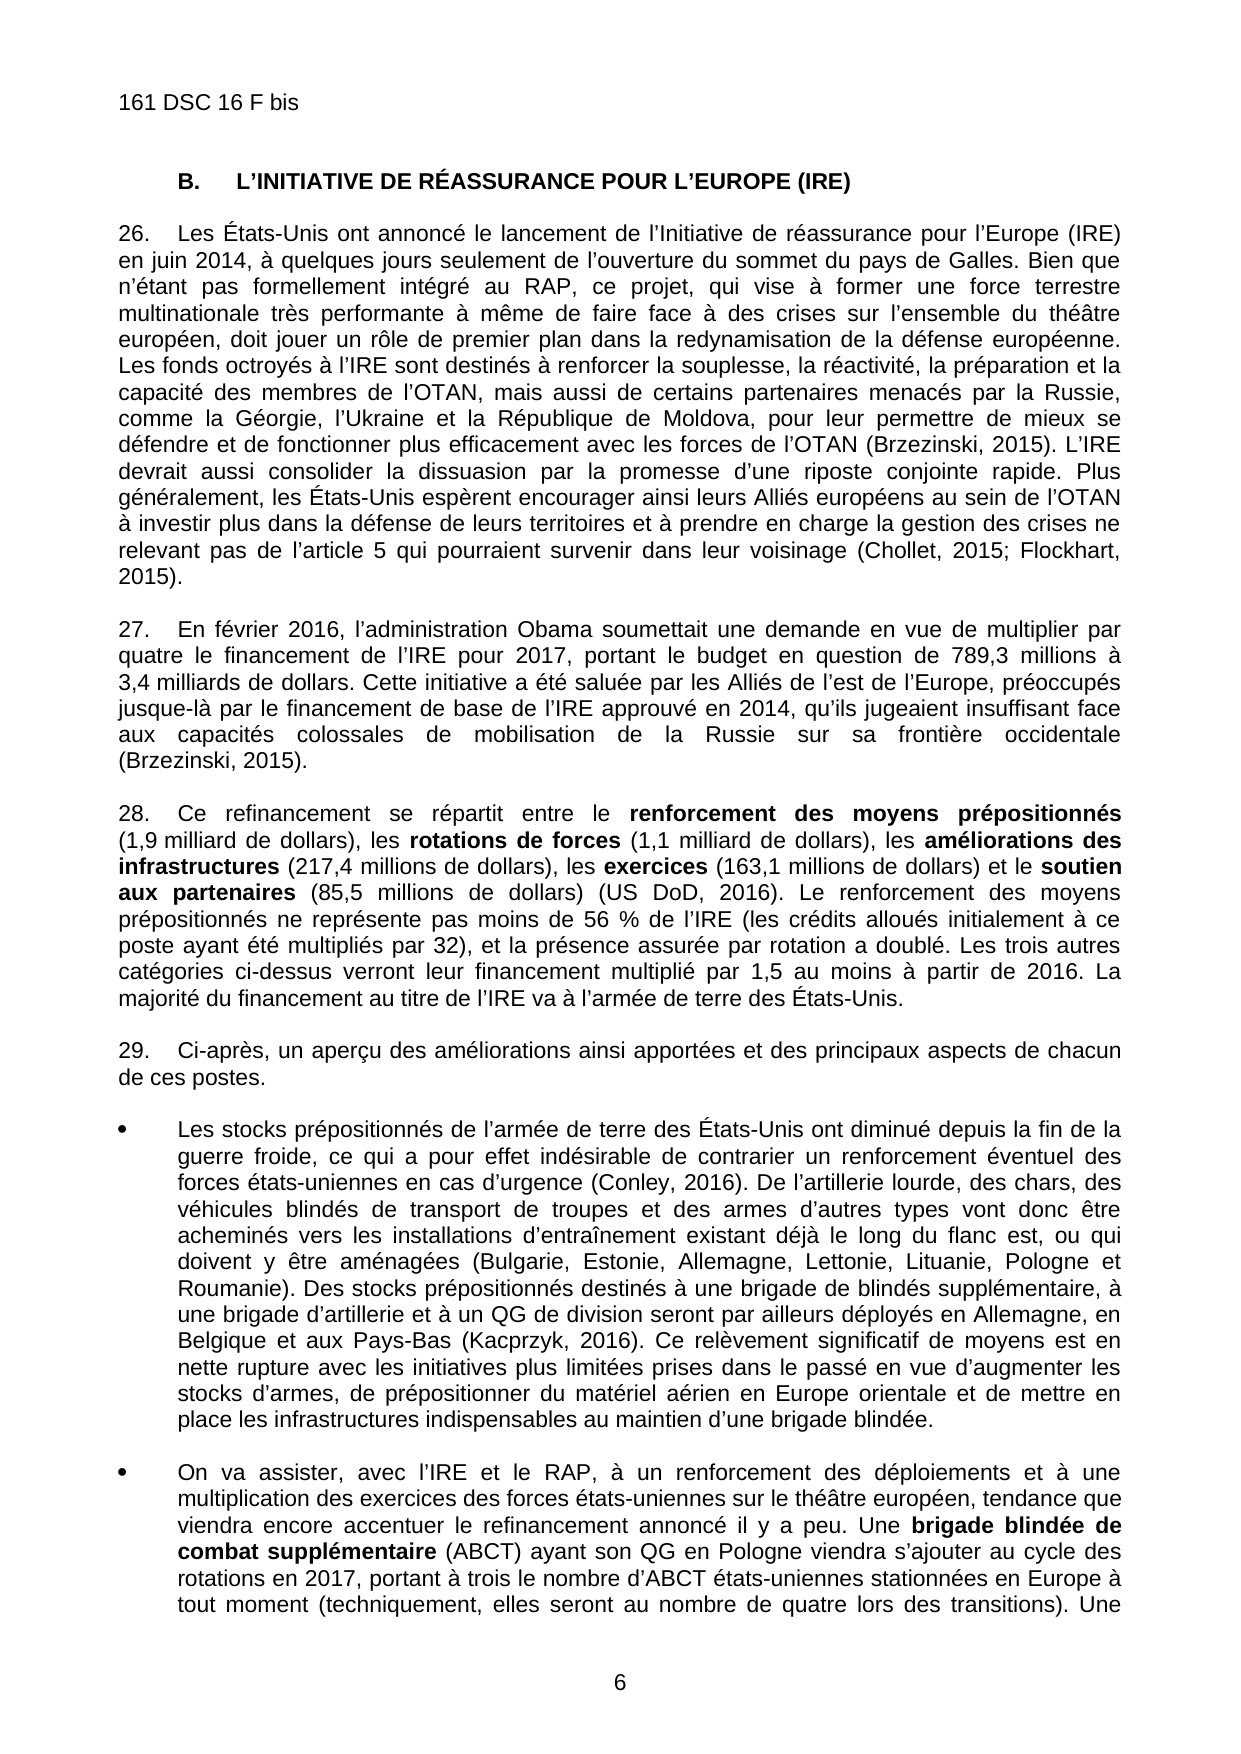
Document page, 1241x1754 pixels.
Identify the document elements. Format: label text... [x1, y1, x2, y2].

subtitle L’initiative de rÉassurance pour l’Europe (IRE) [177, 168, 1122, 194]
list Les stocks prépositionnés de l’armée de terre des États-Unis ont diminué depuis la fin de la guerre froide, ce qui a pour effet indésirable de contrarier un renforcement éventuel des forces états-uniennes en cas d’urgence (Conley, 2016). De l’artillerie lourde, des chars, des véhicules blindés de transport de troupes et des armes d’autres types vont donc être acheminés vers les installations d’entraînement existant déjà le long du flanc est, ou qui doivent y être aménagées (Bulgarie, Estonie, Allemagne, Lettonie, Lituanie, Pologne et Roumanie). Des stocks prépositionnés destinés à une brigade de blindés supplémentaire, à une brigade d’artillerie et à un QG de division seront par ailleurs déployés en Allemagne, en Belgique et aux Pays-Bas (Kacprzyk, 2016). Ce relèvement significatif de moyens est en nette rupture avec les initiatives plus limitées prises dans le passé en vue d’augmenter les stocks d’armes, de prépositionner du matériel aérien en Europe orientale et de mettre en place les infrastructures indispensables au maintien d’une brigade blindée. [118, 1116, 1122, 1433]
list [118, 1459, 1122, 1617]
list Ci-après, un aperçu des améliorations ainsi apportées et des principaux aspects de chacun de ces postes. [118, 1037, 1122, 1090]
list En février 2016, l’administration Obama soumettait une demande en vue de multiplier par quatre le financement de l’IRE pour 2017, portant le budget en question de 789,3 millions à 3,4 milliards de dollars. Cette initiative a été saluée par les Alliés de l’est de l’Europe, préoccupés jusque-là par le financement de base de l’IRE approuvé en 2014, qu’ils jugeaient insuffisant face aux capacités colossales de mobilisation de la Russie sur sa frontière occidentale (Brzezinski, 2015). [118, 616, 1122, 774]
list Ce refinancement se répartit entre le renforcement des moyens prépositionnés (1,9 milliard de dollars), les rotations de forces (1,1 milliard de dollars), les améliorations des infrastructures (217,4 millions de dollars), les exercices (163,1 millions de dollars) et le soutien aux partenaires (85,5 millions de dollars) (US DoD, 2016). Le renforcement des moyens prépositionnés ne représente pas moins de 56 % de l’IRE (les crédits alloués initialement à ce poste ayant été multipliés par 32), et la présence assurée par rotation a doublé. Les trois autres catégories ci-dessus verront leur financement multiplié par 1,5 au moins à partir de 2016. La majorité du financement au titre de l’IRE va à l’armée de terre des États-Unis. [118, 800, 1122, 1011]
list Les États-Unis ont annoncé le lancement de l’Initiative de réassurance pour l’Europe (IRE) en juin 2014, à quelques jours seulement de l’ouverture du sommet du pays de Galles. Bien que n’étant pas formellement intégré au RAP, ce projet, qui vise à former une force terrestre multinationale très performante à même de faire face à des crises sur l’ensemble du théâtre européen, doit jouer un rôle de premier plan dans la redynamisation de la défense européenne. Les fonds octroyés à l’IRE sont destinés à renforcer la souplesse, la réactivité, la préparation et la capacité des membres de l’OTAN, mais aussi de certains partenaires menacés par la Russie, comme la Géorgie, l’Ukraine et la République de Moldova, pour leur permettre de mieux se défendre et de fonctionner plus efficacement avec les forces de l’OTAN (Brzezinski, 2015). L’IRE devrait aussi consolider la dissuasion par la promesse d’une riposte conjointe rapide. Plus généralement, les États-Unis espèrent encourager ainsi leurs Alliés européens au sein de l’OTAN à investir plus dans la défense de leurs territoires et à prendre en charge la gestion des crises ne relevant pas de l’article 5 qui pourraient survenir dans leur voisinage (Chollet, 2015; Flockhart, 2015). [118, 220, 1122, 589]
